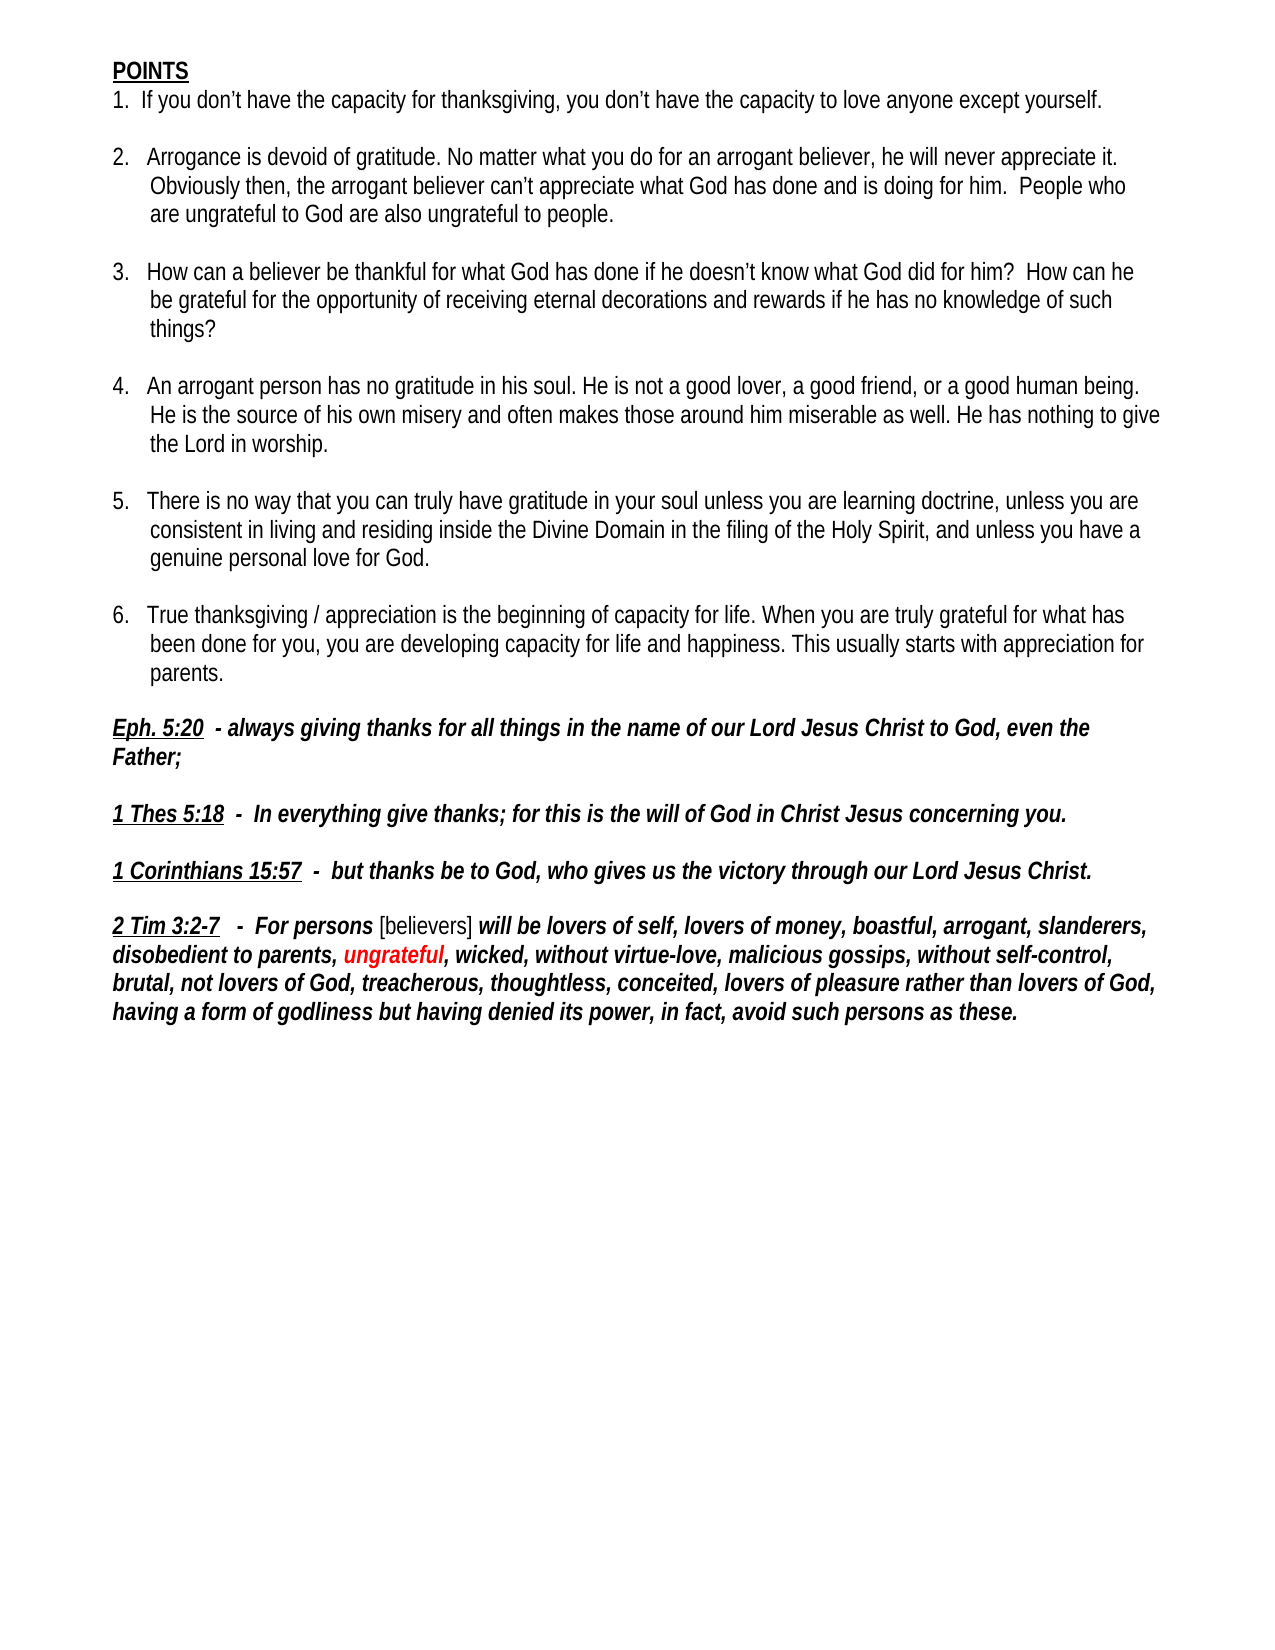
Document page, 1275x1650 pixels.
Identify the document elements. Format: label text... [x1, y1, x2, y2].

text 2. Arrogance is devoid of gratitude. No matter what you do for an arrogant believer, he will never appreciate it. Obviously then, the arrogant believer can’t appreciate what God has done and is doing for him. People who are ungrateful to God are also ungrateful to people. [112, 142, 1162, 228]
text 1 Thes 5:18 - In everything give thanks; for this is the will of God in Christ Jesus concerning you. [112, 799, 1162, 827]
text 2 Tim 3:2-7 - For persons [believers] will be lovers of self, lovers of money, boastful, arrogant, slanderers, disobedient to parents, ungrateful, wicked, without virtue-love, malicious gossips, without self-control, brutal, not lovers of God, treacherous, thoughtless, conceited, lovers of pleasure rather than lovers of God, having a form of godliness but having denied its power, in fact, avoid such persons as these. [112, 911, 1162, 1026]
subtitle POINTS [112, 56, 1162, 85]
text Eph. 5:20 - always giving thanks for all things in the name of our Lord Jesus Christ to God, even the Father; [112, 713, 1162, 770]
text 1. If you don’t have the capacity for thanksgiving, you don’t have the capacity to love anyone except yourself. [112, 85, 1162, 113]
text 3. How can a believer be thankful for what God has done if he doesn’t know what God did for him? How can he be grateful for the opportunity of receiving eternal decorations and rewards if he has no knowledge of such things? [112, 257, 1162, 343]
text 6. True thanksgiving / appreciation is the beginning of capacity for life. When you are truly grateful for what has been done for you, you are developing capacity for life and happiness. This usually starts with appreciation for parents. [112, 601, 1162, 686]
text 4. An arrogant person has no gratitude in his soul. He is not a good lover, a good friend, or a good human being. He is the source of his own misery and often makes those around him miserable as well. He has nothing to give the Lord in worship. [112, 371, 1162, 457]
text 1 Corinthians 15:57 - but thanks be to God, who gives us the victory through our Lord Jesus Christ. [112, 856, 1162, 885]
text 5. There is no way that you can truly have gratitude in your soul unless you are learning doctrine, unless you are consistent in living and residing inside the Divine Domain in the filing of the Holy Spirit, and unless you have a genuine personal love for God. [112, 486, 1162, 572]
